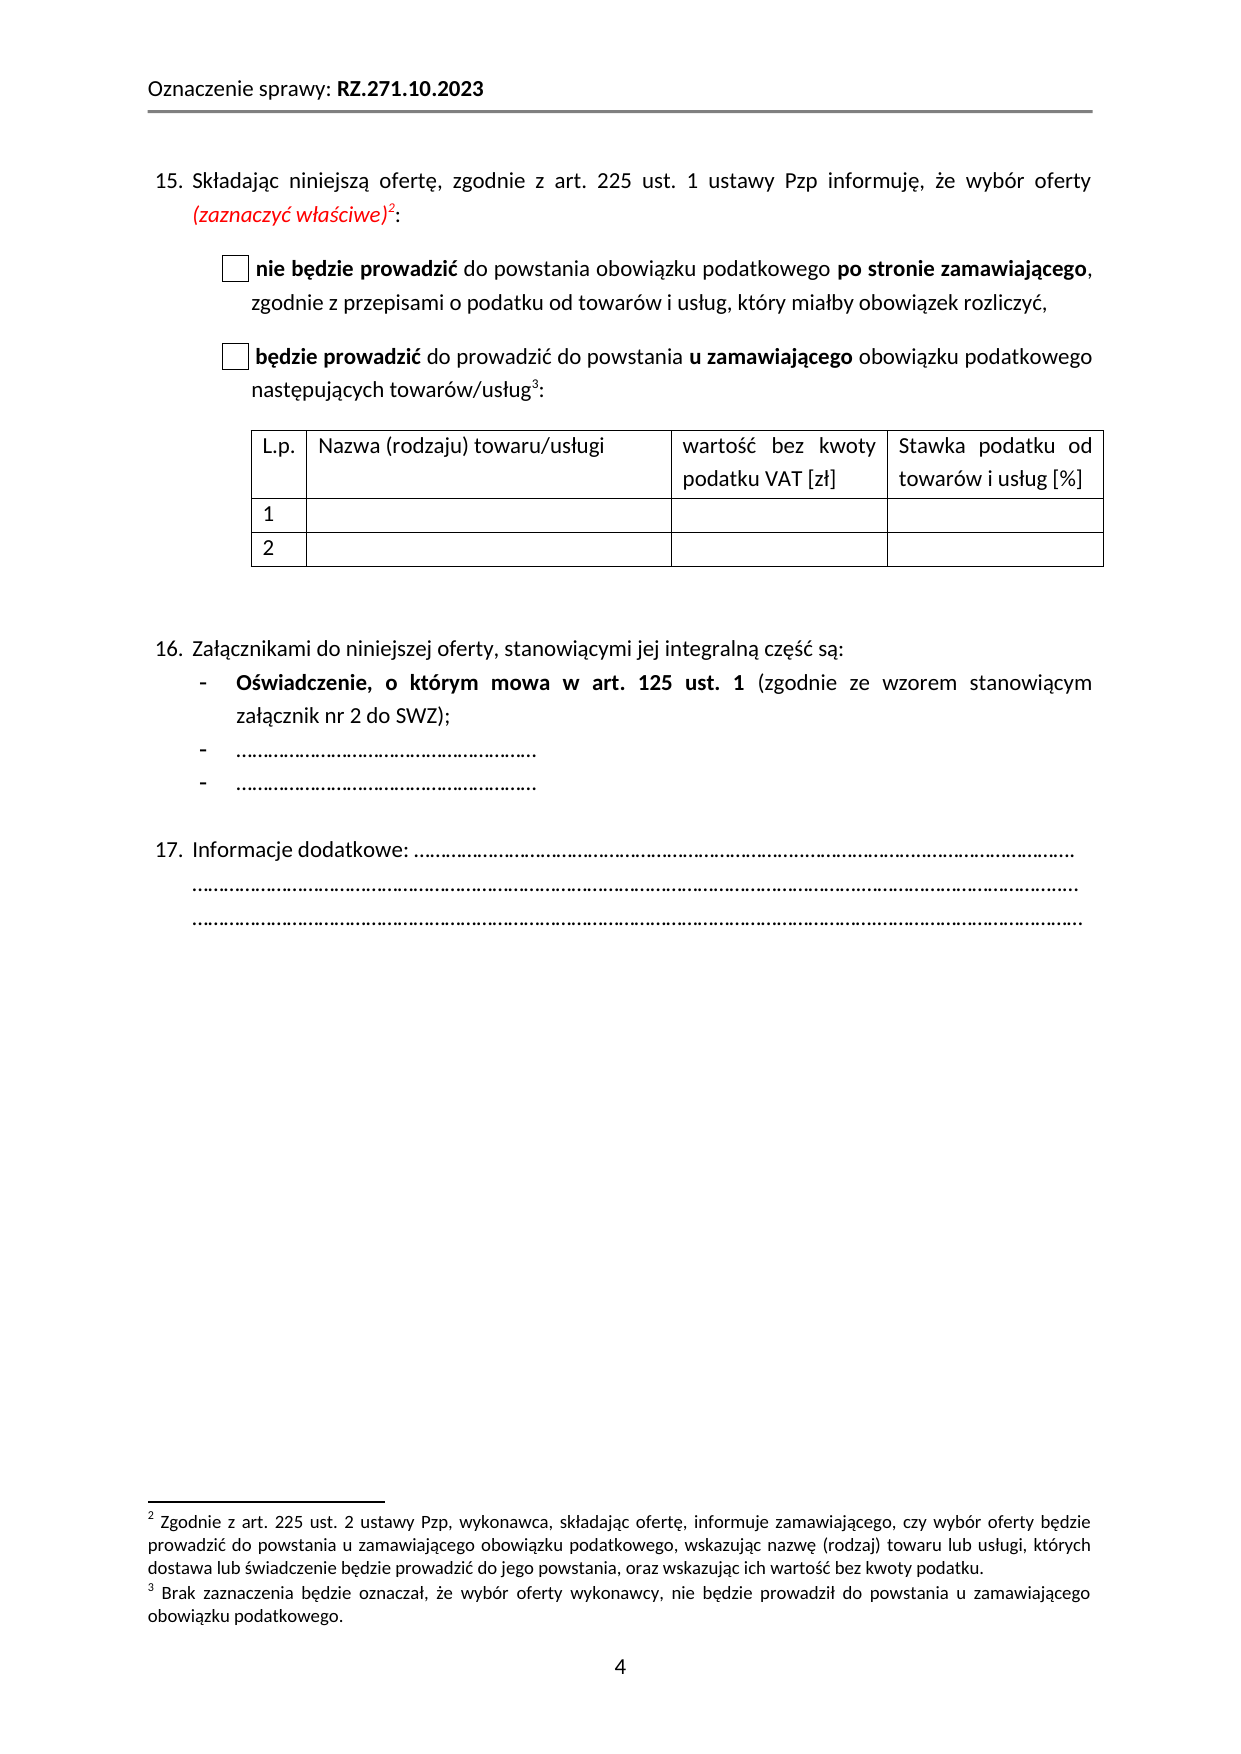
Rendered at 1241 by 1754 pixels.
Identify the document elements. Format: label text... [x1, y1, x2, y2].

list ……………………………………………………………………………………………………………….………………………………..… [192, 869, 1093, 897]
table_header L.p. [252, 431, 306, 498]
list ………………………………………………………………………………………………………………….………………………………… [192, 903, 1093, 931]
table_cell [307, 533, 671, 566]
table_cell [672, 499, 887, 532]
text nie będzie prowadzić do powstania obowiązku podatkowego po stronie zamawiającego, zgodnie z przepisami o podatku od towarów i usług, który miałby obowiązek rozliczyć, [221, 254, 1093, 316]
list Składając niniejszą ofertę, zgodnie z art. 225 ust. 1 ustawy Pzp informuję, że wybór oferty (zaznaczyć właściwe): [154, 166, 1093, 228]
list ………………………………………………… [199, 735, 1093, 763]
table_cell 1 [252, 499, 306, 532]
list Informacje dodatkowe: ………………………………………………………………..…………………..………………………. [154, 836, 1093, 864]
list Załącznikami do niniejszej oferty, stanowiącymi jej integralną część są: [154, 634, 1093, 662]
table_header Stawka podatku od towarów i usług [%] [888, 431, 1103, 498]
list Oświadczenie, o którym mowa w art. 125 ust. 1 (zgodnie ze wzorem stanowiącym załącznik nr 2 do SWZ); [199, 668, 1093, 729]
table_cell [888, 533, 1103, 566]
text będzie prowadzić do prowadzić do powstania u zamawiającego obowiązku podatkowego następujących towarów/usług: [221, 342, 1093, 403]
table_cell [307, 499, 671, 532]
table_cell 2 [252, 533, 306, 566]
table_header wartość bez kwoty podatku VAT [zł] [672, 431, 887, 498]
table_cell [888, 499, 1103, 532]
list ………………………………………………… [199, 768, 1093, 797]
table_cell [672, 533, 887, 566]
table_header Nazwa (rodzaju) towaru/usługi [307, 431, 671, 498]
